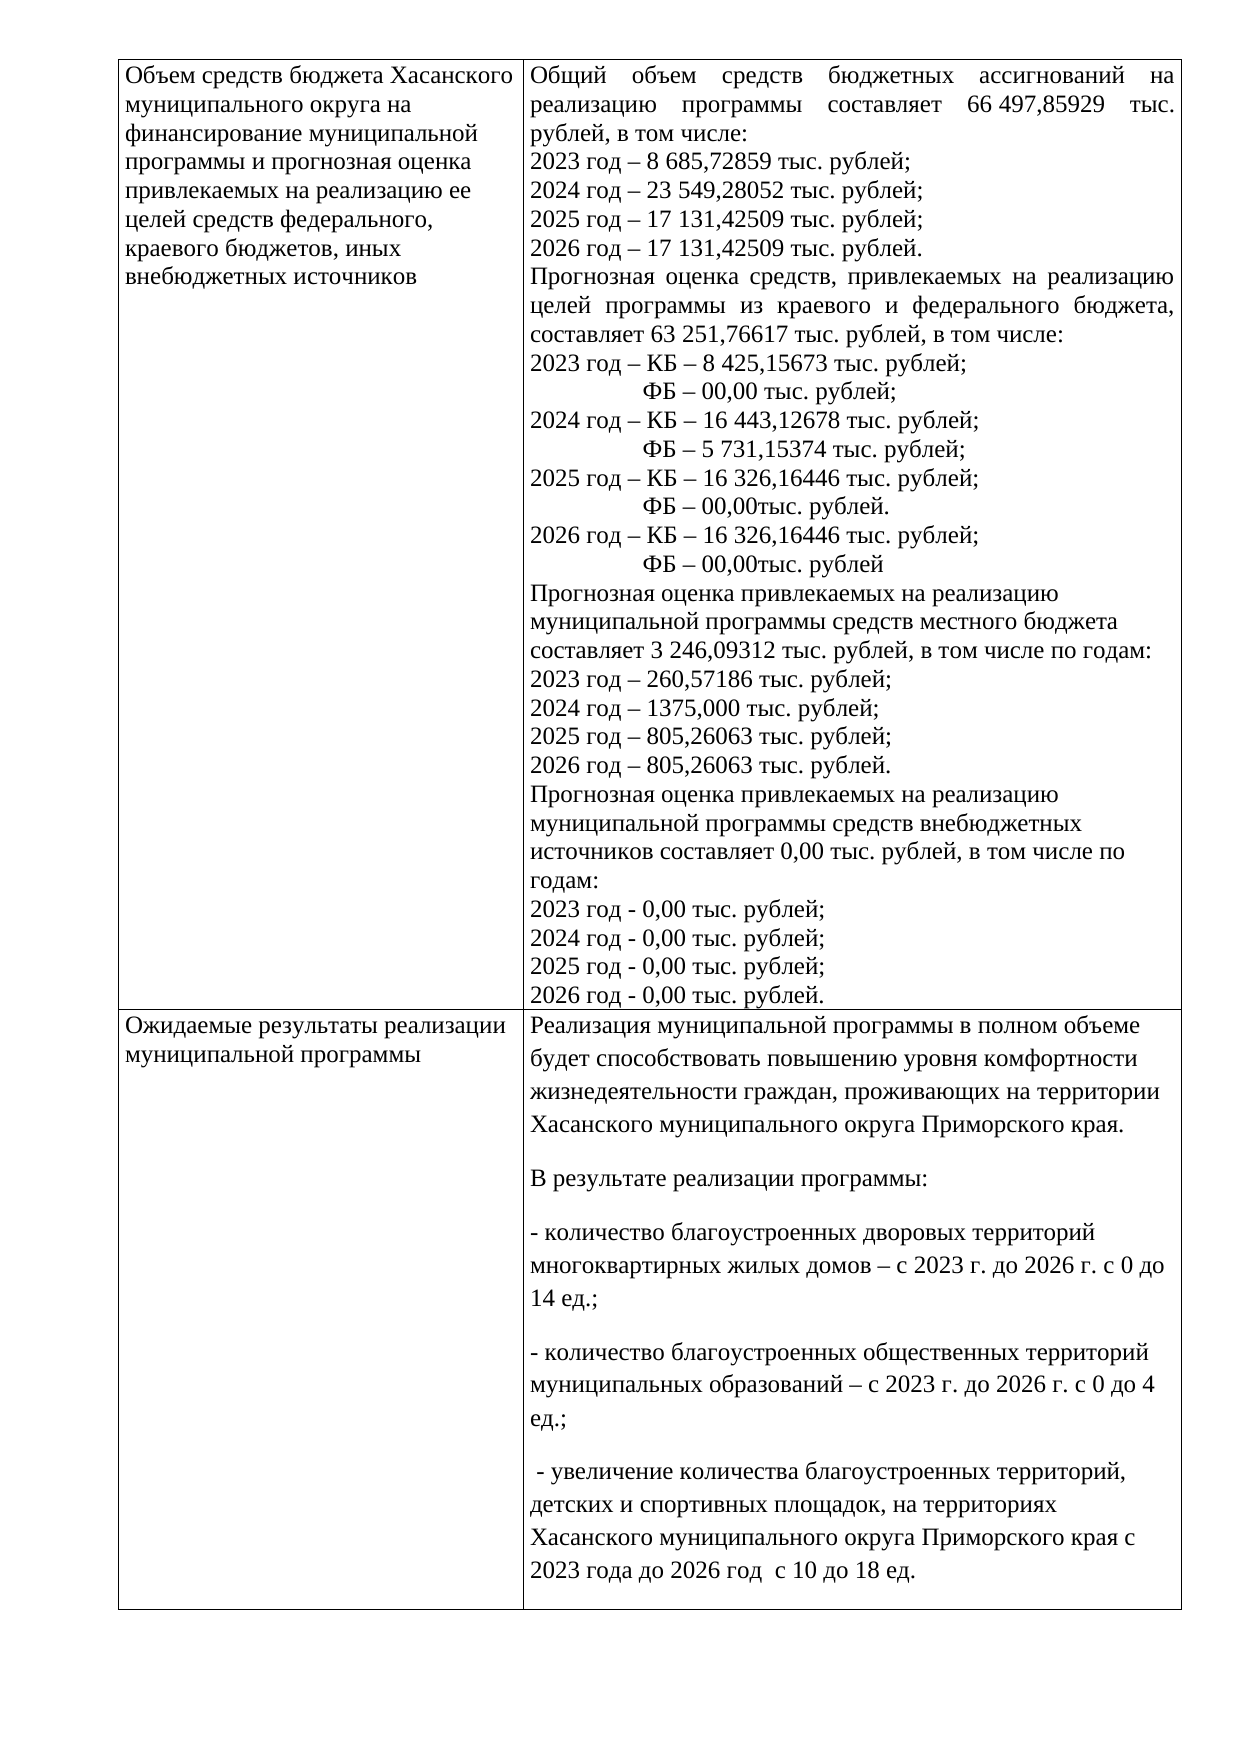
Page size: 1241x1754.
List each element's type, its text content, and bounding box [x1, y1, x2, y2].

table_cell Ожидаемые результаты реализации муниципальной программы [119, 1010, 523, 1609]
table_cell Реализация муниципальной программы в полном объеме будет способствовать повышению уровня комфортности жизнедеятельности граждан, проживающих на территории Хасанского муниципального округа Приморского края. В результате реализации программы: - количество благоустроенных дворовых территорий многоквартирных жилых домов – с 2023 г. до 2026 г. с 0 до 14 ед.; - количество благоустроенных общественных территорий муниципальных образований – с 2023 г. до 2026 г. с 0 до 4 ед.; - увеличение количества благоустроенных территорий, детских и спортивных площадок, на территориях Хасанского муниципального округа Приморского края с 2023 года до 2026 год с 10 до 18 ед. [524, 1010, 1181, 1609]
table_cell Объем средств бюджета Хасанского муниципального округа на финансирование муниципальной программы и прогнозная оценка привлекаемых на реализацию ее целей средств федерального, краевого бюджетов, иных внебюджетных источников [119, 60, 523, 1009]
table_cell Общий объем средств бюджетных ассигнований на реализацию программы составляет 66 497,85929 тыс. рублей, в том числе: 2023 год – 8 685,72859 тыс. рублей; 2024 год – 23 549,28052 тыс. рублей; 2025 год – 17 131,42509 тыс. рублей; 2026 год – 17 131,42509 тыс. рублей. Прогнозная оценка средств, привлекаемых на реализацию целей программы из краевого и федерального бюджета, составляет 63 251,76617 тыс. рублей, в том числе: 2023 год – КБ – 8 425,15673 тыс. рублей; ФБ – 00,00 тыс. рублей; 2024 год – КБ – 16 443,12678 тыс. рублей; ФБ – 5 731,15374 тыс. рублей; 2025 год – КБ – 16 326,16446 тыс. рублей; ФБ – 00,00тыс. рублей. 2026 год – КБ – 16 326,16446 тыс. рублей; ФБ – 00,00тыс. рублей Прогнозная оценка привлекаемых на реализацию муниципальной программы средств местного бюджета составляет 3 246,09312 тыс. рублей, в том числе по годам: 2023 год – 260,57186 тыс. рублей; 2024 год – 1375,000 тыс. рублей; 2025 год – 805,26063 тыс. рублей; 2026 год – 805,26063 тыс. рублей. Прогнозная оценка привлекаемых на реализацию муниципальной программы средств внебюджетных источников составляет 0,00 тыс. рублей, в том числе по годам: 2023 год - 0,00 тыс. рублей; 2024 год - 0,00 тыс. рублей; 2025 год - 0,00 тыс. рублей; 2026 год - 0,00 тыс. рублей. [524, 60, 1181, 1009]
